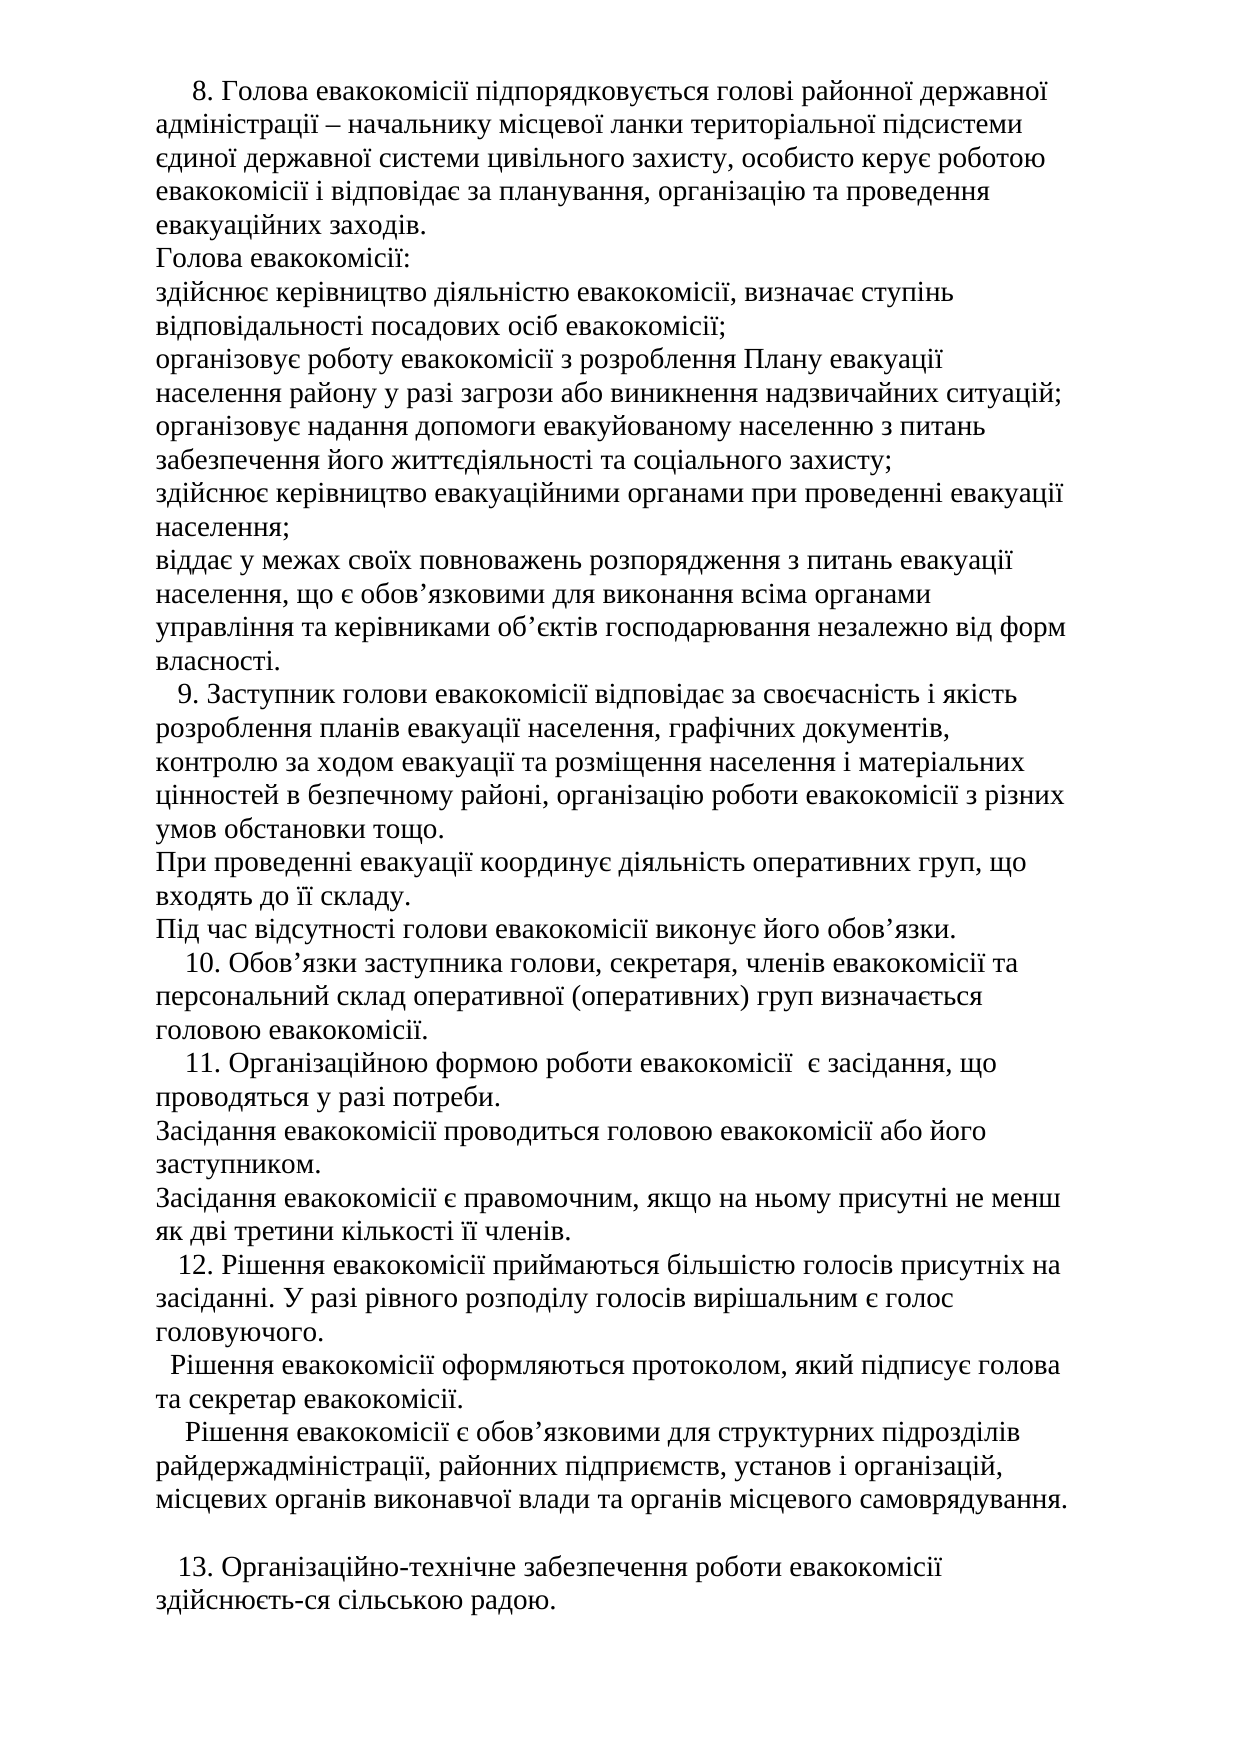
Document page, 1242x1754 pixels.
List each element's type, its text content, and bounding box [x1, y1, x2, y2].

text здійснює керівництво діяльністю евакокомісії, визначає ступінь відповідальності посадових осіб евакокомісії; [155, 274, 1076, 341]
text віддає у межах своїх повноважень розпорядження з питань евакуації населення, що є обов’язковими для виконання всіма органами управління та керівниками об’єктів господарювання незалежно від форм власності. [155, 542, 1076, 677]
text організовує роботу евакокомісії з розроблення Плану евакуації населення району у разі загрози або виникнення надзвичайних ситуацій; [155, 341, 1076, 408]
text 13. Організаційно-технічне забезпечення роботи евакокомісії здійснюєть-ся сільською радою. [155, 1549, 1076, 1616]
text 11. Організаційною формою роботи евакокомісії є засідання, що проводяться у разі потреби. [155, 1046, 1076, 1113]
text При проведенні евакуації координує діяльність оперативних груп, що входять до її складу. [155, 844, 1076, 911]
text Засідання евакокомісії є правомочним, якщо на ньому присутні не менш як дві третини кількості її членів. [155, 1180, 1076, 1247]
text Під час відсутності голови евакокомісії виконує його обов’язки. [155, 911, 1076, 945]
text 12. Рішення евакокомісії приймаються більшістю голосів присутніх на засіданні. У разі рівного розподілу голосів вирішальним є голос головуючого. [155, 1247, 1076, 1347]
text 9. Заступник голови евакокомісії відповідає за своєчасність і якість розроблення планів евакуації населення, графічних документів, контролю за ходом евакуації та розміщення населення і матеріальних цінностей в безпечному районі, організацію роботи евакокомісії з різних умов обстановки тощо. [155, 677, 1076, 844]
text Засідання евакокомісії проводиться головою евакокомісії або його заступником. [155, 1113, 1076, 1180]
text здійснює керівництво евакуаційними органами при проведенні евакуації населення; [155, 475, 1076, 542]
text 8. Голова евакокомісії підпорядковується голові районної державної адміністрації – начальнику місцевої ланки територіальної підсистеми єдиної державної системи цивільного захисту, особисто керує роботою евакокомісії і відповідає за планування, організацію та проведення евакуаційних заходів. [155, 73, 1076, 241]
text Рішення евакокомісії є обов’язковими для структурних підрозділів райдержадміністрації, районних підприємств, установ і організацій, місцевих органів виконавчої влади та органів місцевого самоврядування. [155, 1414, 1076, 1515]
text 10. Обов’язки заступника голови, секретаря, членів евакокомісії та персональний склад оперативної (оперативних) груп визначається головою евакокомісії. [155, 945, 1076, 1046]
text Рішення евакокомісії оформляються протоколом, який підписує голова та секретар евакокомісії. [155, 1347, 1076, 1414]
text Голова евакокомісії: [155, 241, 1076, 274]
text організовує надання допомоги евакуйованому населенню з питань забезпечення його життєдіяльності та соціального захисту; [155, 408, 1076, 475]
